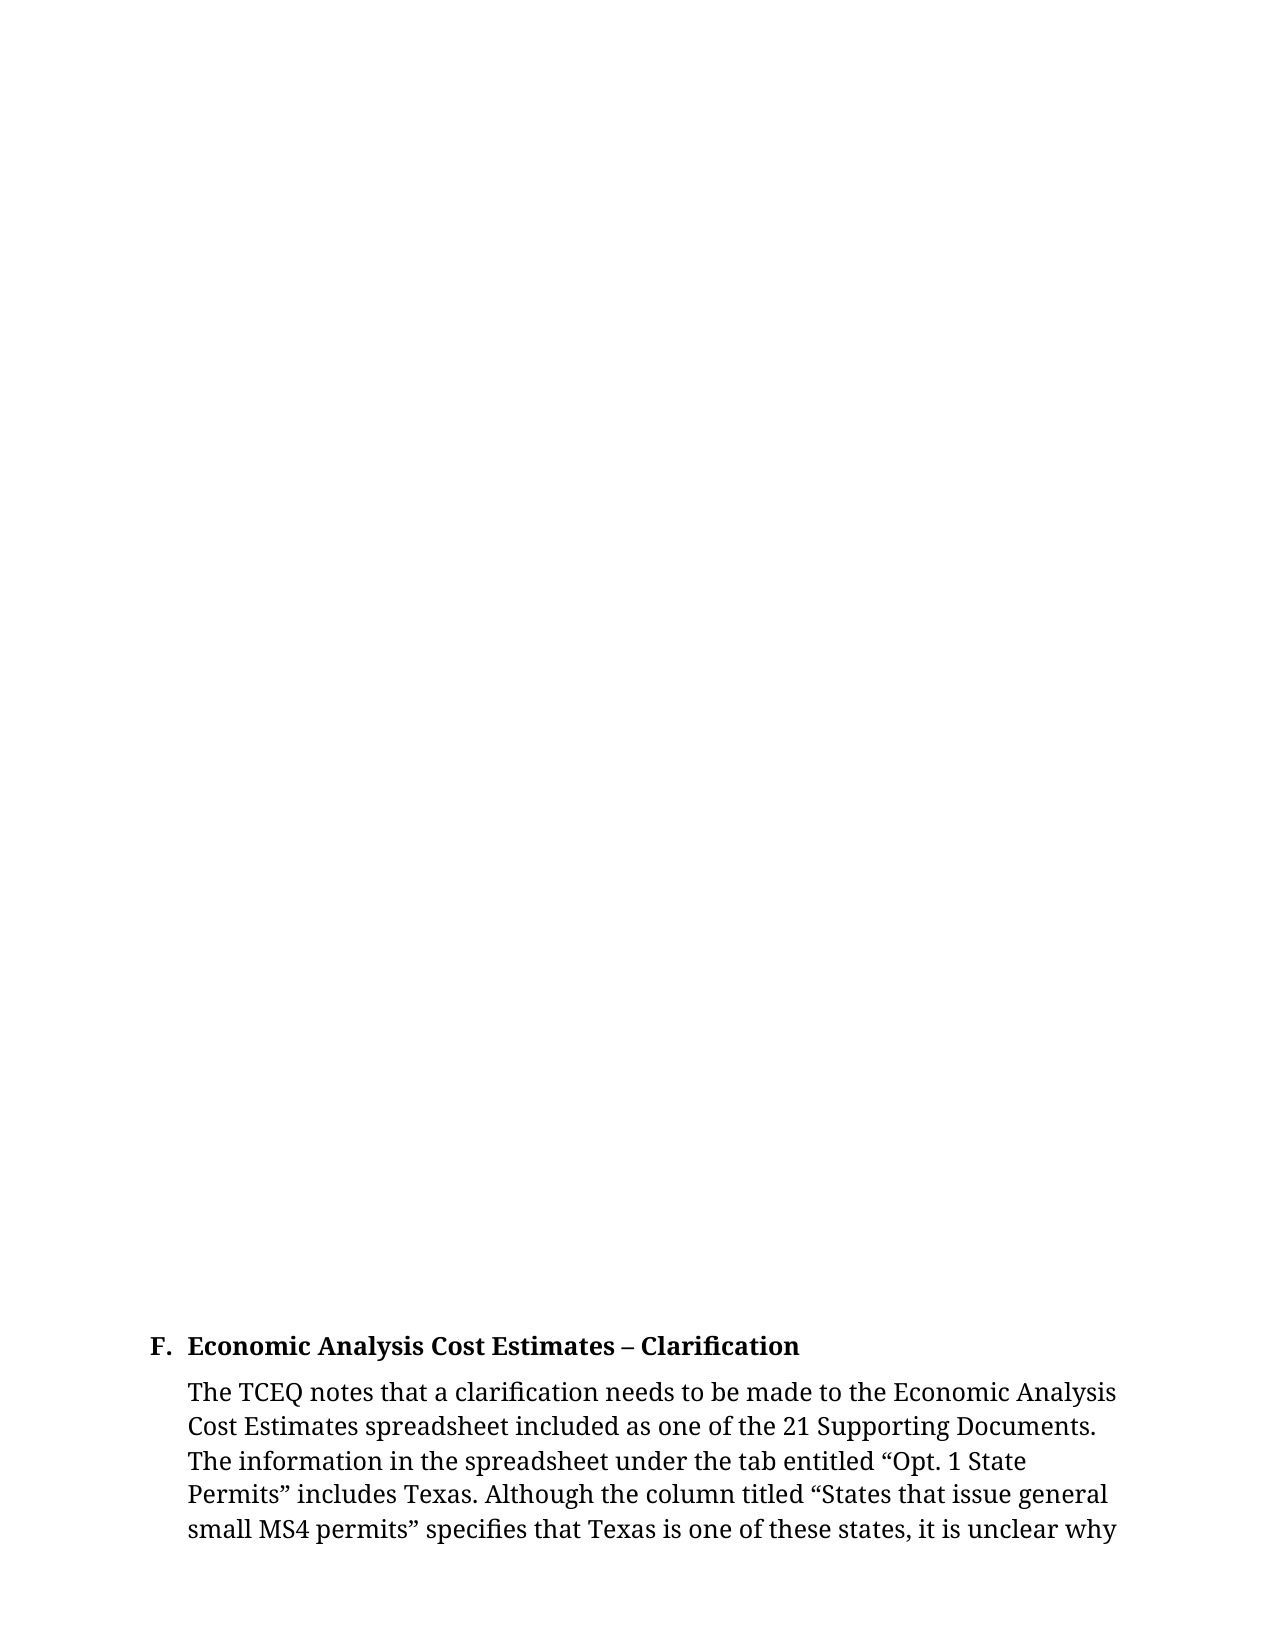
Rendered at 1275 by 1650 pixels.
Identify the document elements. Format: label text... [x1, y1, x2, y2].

text The TCEQ notes that a clarification needs to be made to the Economic Analysis Cost Estimates spreadsheet included as one of the 21 Supporting Documents. The information in the spreadsheet under the tab entitled “Opt. 1 State Permits” includes Texas. Although the column titled “States that issue general small MS4 permits” specifies that Texas is one of these states, it is unclear why states that are not Option 1 states would be included in this tab and could be misleading. [187, 1375, 1125, 1545]
list Economic Analysis Cost Estimates – Clarification [150, 1328, 1125, 1362]
